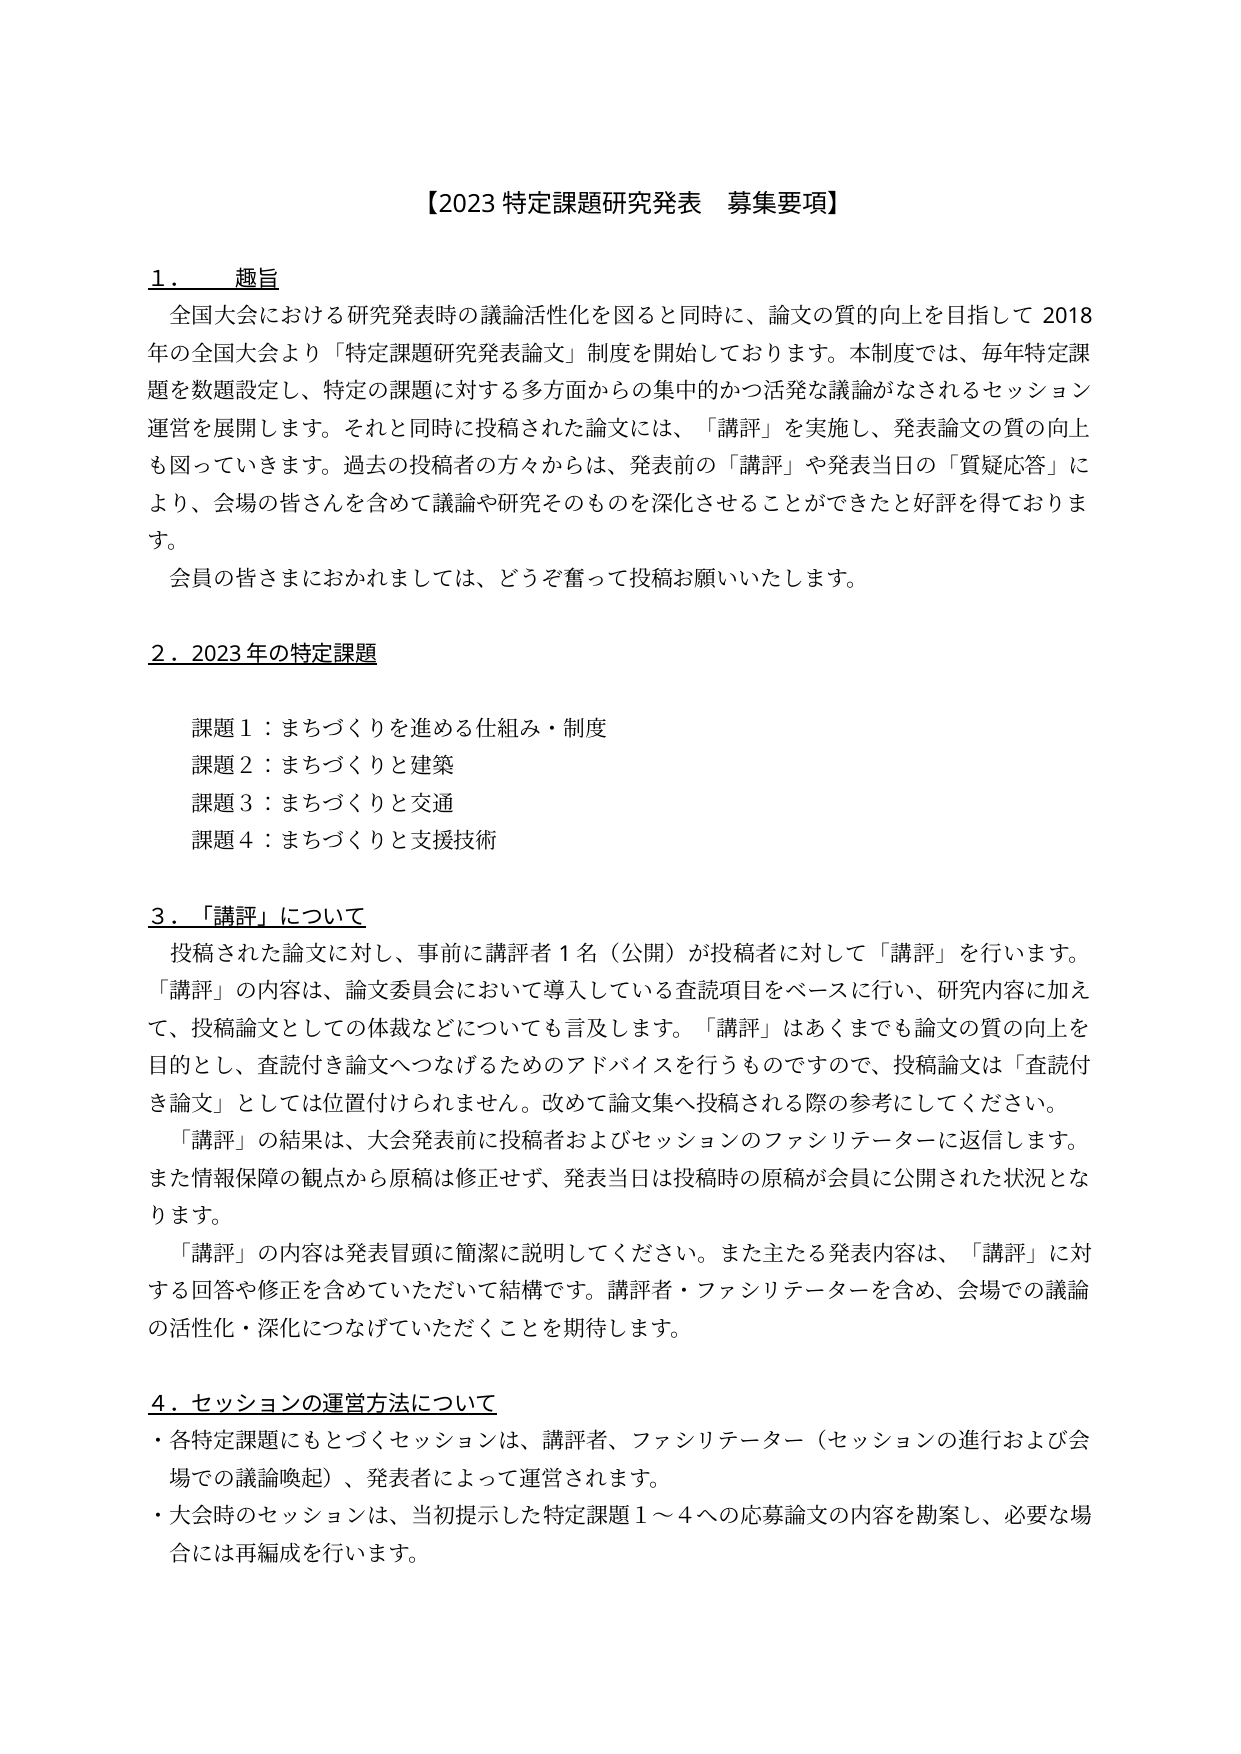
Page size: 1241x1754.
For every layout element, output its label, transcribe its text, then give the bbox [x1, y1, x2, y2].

text 課題３：まちづくりと交通 [148, 783, 1092, 821]
text 課題４：まちづくりと支援技術 [148, 821, 1092, 858]
text ４．セッションの運営方法について [148, 1383, 1092, 1421]
text 全国大会における研究発表時の議論活性化を図ると同時に、論文の質的向上を目指して2018年の全国大会より「特定課題研究発表論文」制度を開始しております。本制度では、毎年特定課題を数題設定し、特定の課題に対する多方面からの集中的かつ活発な議論がなされるセッション運営を展開します。それと同時に投稿された論文には、「講評」を実施し、発表論文の質の向上も図っていきます。過去の投稿者の方々からは、発表前の「講評」や発表当日の「質疑応答」により、会場の皆さんを含めて議論や研究そのものを深化させることができたと好評を得ております。 [148, 296, 1092, 558]
text 投稿された論文に対し、事前に講評者1名（公開）が投稿者に対して「講評」を行います。「講評」の内容は、論文委員会において導入している査読項目をベースに行い、研究内容に加えて、投稿論文としての体裁などについても言及します。「講評」はあくまでも論文の質の向上を目的とし、査読付き論文へつなげるためのアドバイスを行うものですので、投稿論文は「査読付き論文」としては位置付けられません。改めて論文集へ投稿される際の参考にしてください。 [148, 933, 1092, 1121]
list 趣旨 [148, 258, 1092, 296]
text 「講評」の内容は発表冒頭に簡潔に説明してください。また主たる発表内容は、「講評」に対する回答や修正を含めていただいて結構です。講評者・ファシリテーターを含め、会場での議論の活性化・深化につなげていただくことを期待します。 [148, 1233, 1092, 1346]
text ・各特定課題にもとづくセッションは、講評者、ファシリテーター（セッションの進行および会場での議論喚起）、発表者によって運営されます。 [148, 1421, 1092, 1496]
text 「講評」の結果は、大会発表前に投稿者およびセッションのファシリテーターに返信します。また情報保障の観点から原稿は修正せず、発表当日は投稿時の原稿が会員に公開された状況となります。 [148, 1121, 1092, 1233]
text ・大会時のセッションは、当初提示した特定課題１～４への応募論文の内容を勘案し、必要な場合には再編成を行います。 [148, 1496, 1092, 1571]
text 【2023 特定課題研究発表 募集要項】 [148, 183, 1092, 221]
text ２．2023年の特定課題 [148, 633, 1092, 671]
text 課題２：まちづくりと建築 [148, 746, 1092, 783]
text ３．「講評」について [148, 896, 1092, 933]
text 課題１：まちづくりを進める仕組み・制度 [148, 708, 1092, 746]
text 会員の皆さまにおかれましては、どうぞ奮って投稿お願いいたします。 [148, 558, 1092, 596]
